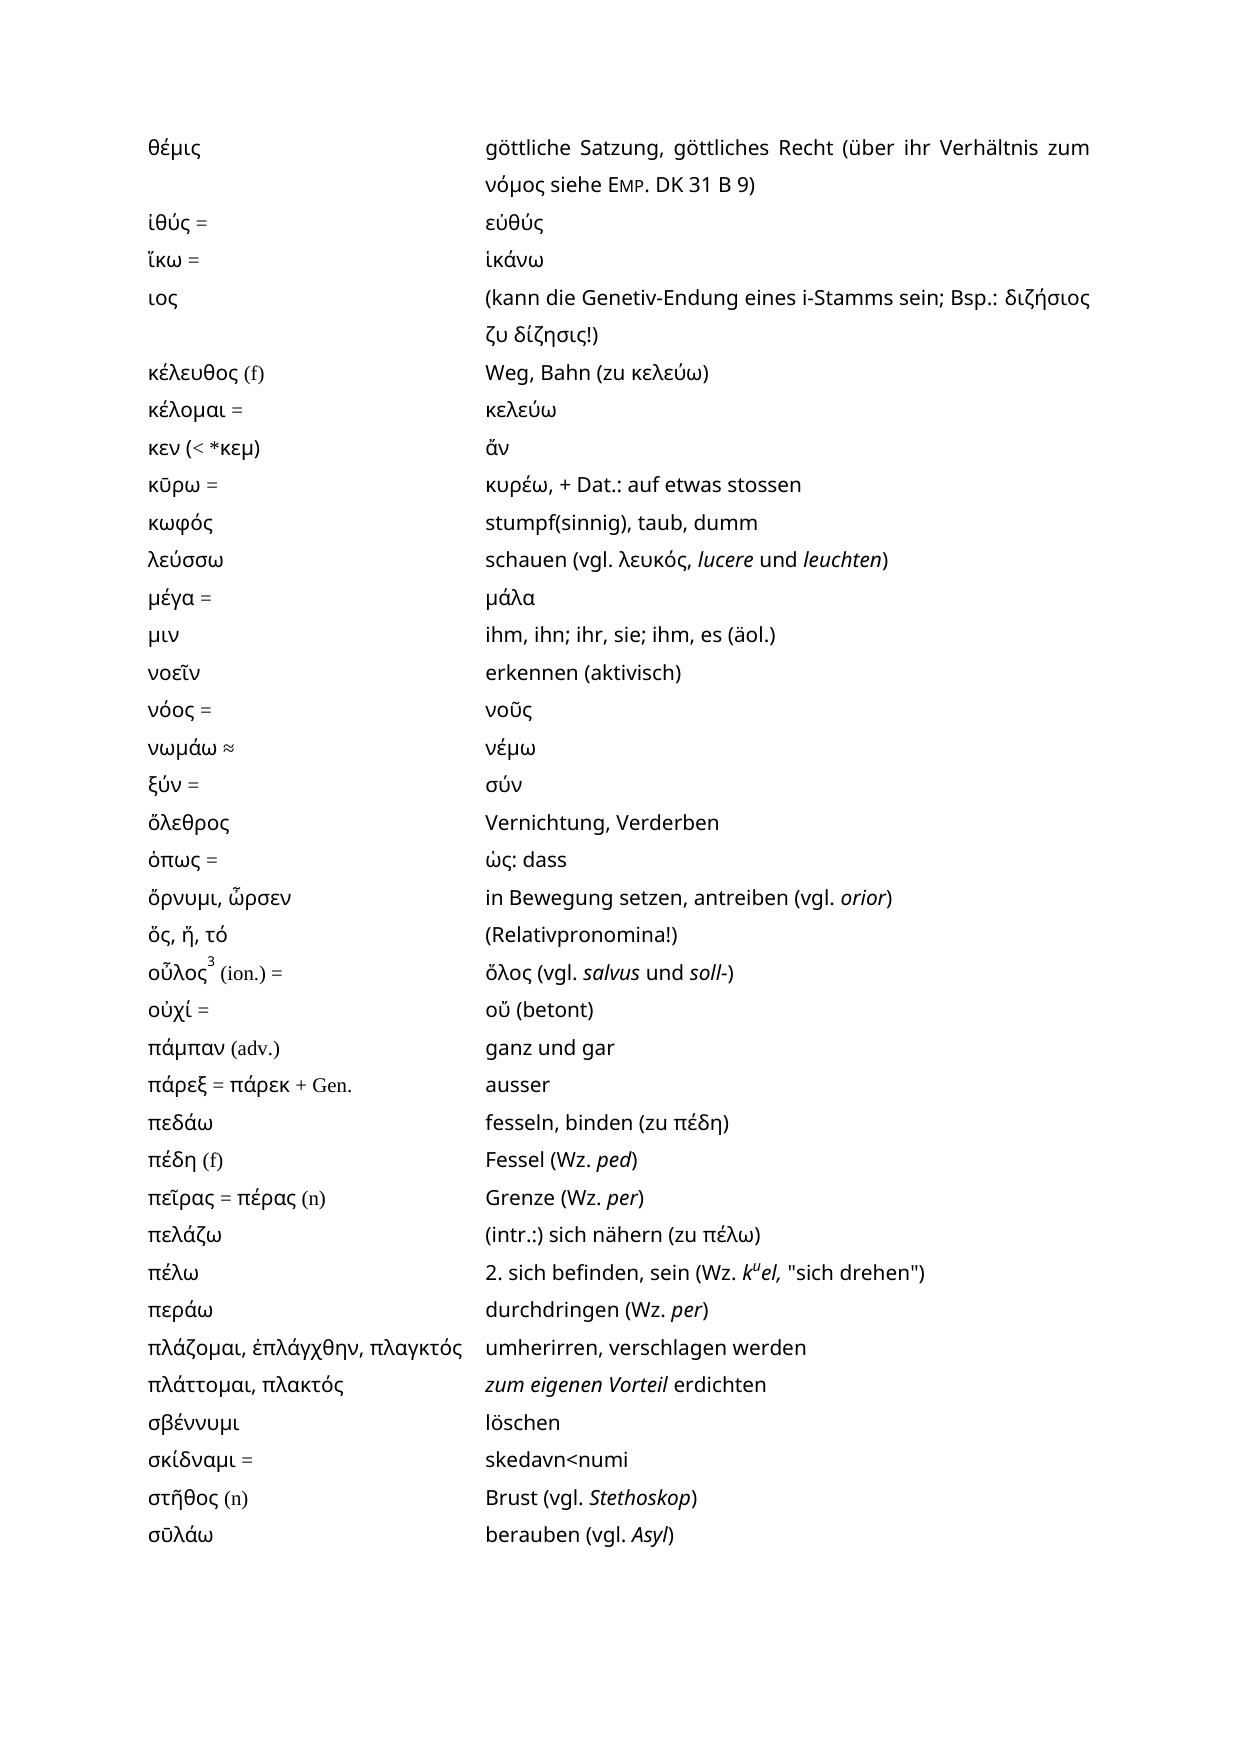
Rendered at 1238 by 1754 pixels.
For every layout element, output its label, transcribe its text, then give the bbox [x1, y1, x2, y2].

table_cell πλάττομαι, πλακτός [139, 1362, 477, 1399]
table_cell μάλα [477, 574, 1098, 612]
table_cell ὁπως = [139, 837, 477, 874]
table_cell löschen [477, 1399, 1098, 1437]
table_cell κωφός [139, 499, 477, 537]
table_cell θέμις [139, 124, 477, 199]
table_cell εὐθύς [477, 199, 1098, 237]
table_cell στῆθος (n) [139, 1474, 477, 1512]
table_cell ἄν [477, 424, 1098, 462]
table_cell οὖλος3 (ion.) = [139, 949, 477, 987]
table_cell πλάζομαι, ἐπλάγχθην, πλαγκτός [139, 1324, 477, 1362]
table_cell ausser [477, 1062, 1098, 1099]
table_cell durchdringen (Wz. per) [477, 1287, 1098, 1324]
table_cell fesseln, binden (zu πέδη) [477, 1099, 1098, 1137]
table_cell stumpf(sinnig), taub, dumm [477, 499, 1098, 537]
table_cell (Relativpronomina!) [477, 912, 1098, 949]
table_cell ἱκάνω [477, 237, 1098, 274]
table_cell ξύν = [139, 762, 477, 799]
table_cell μιν [139, 612, 477, 649]
table_cell (intr.:) sich nähern (zu πέλω) [477, 1212, 1098, 1249]
table_cell schauen (vgl. λευκός, lucere und leuchten) [477, 537, 1098, 574]
table_cell πάμπαν (adv.) [139, 1024, 477, 1062]
table_cell göttliche Satzung, göttliches Recht (über ihr Verhältnis zum νόμος siehe Emp. DK 31 B 9) [477, 124, 1098, 199]
table_cell πέλω [139, 1249, 477, 1287]
table_cell umherirren, verschlagen werden [477, 1324, 1098, 1362]
table_cell σῡλάω [139, 1512, 477, 1549]
table_cell κέλομαι = [139, 387, 477, 424]
table_cell ὄλεθρος [139, 799, 477, 837]
table_cell ganz und gar [477, 1024, 1098, 1062]
table_cell in Bewegung setzen, antreiben (vgl. orior) [477, 874, 1098, 912]
table_cell ὅς, ἥ, τό [139, 912, 477, 949]
table_cell νοῦς [477, 687, 1098, 724]
table_cell σκίδναμι = [139, 1437, 477, 1474]
table_cell berauben (vgl. Asyl) [477, 1512, 1098, 1549]
table_cell zum eigenen Vorteil erdichten [477, 1362, 1098, 1399]
table_cell πάρεξ = πάρεκ + Gen. [139, 1062, 477, 1099]
table_cell νέμω [477, 724, 1098, 762]
table_cell ὡς: dass [477, 837, 1098, 874]
table_cell κέλευθος (f) [139, 349, 477, 387]
table_cell περάω [139, 1287, 477, 1324]
table_cell Brust (vgl. Stethoskop) [477, 1474, 1098, 1512]
table_cell κελεύω [477, 387, 1098, 424]
table_cell ἰθύς = [139, 199, 477, 237]
table_cell erkennen (aktivisch) [477, 649, 1098, 687]
table_cell σύν [477, 762, 1098, 799]
table_cell νοεῖν [139, 649, 477, 687]
table_cell κεν (< *κεμ) [139, 424, 477, 462]
table_cell μέγα = [139, 574, 477, 612]
table_cell νόος = [139, 687, 477, 724]
table_cell λεύσσω [139, 537, 477, 574]
table_cell ὅλος (vgl. salvus und soll-) [477, 949, 1098, 987]
table_cell κῡρω = [139, 462, 477, 499]
table_cell ιος [139, 274, 477, 349]
table_cell 2. sich befinden, sein (Wz. kuel, "sich drehen") [477, 1249, 1098, 1287]
table_cell Fessel (Wz. ped) [477, 1137, 1098, 1174]
table_cell νωμάω ≈ [139, 724, 477, 762]
table_cell σβέννυμι [139, 1399, 477, 1437]
table_cell κυρέω, + Dat.: auf etwas stossen [477, 462, 1098, 499]
table_cell Weg, Bahn (zu κελεύω) [477, 349, 1098, 387]
table_cell ὄρνυμι, ὦρσεν [139, 874, 477, 912]
table_cell οὐχί = [139, 987, 477, 1024]
table_cell (kann die Genetiv-Endung eines i-Stamms sein; Bsp.: διζήσιος ζυ δίζησις!) [477, 274, 1098, 349]
table_cell οὔ (betont) [477, 987, 1098, 1024]
table_cell ihm, ihn; ihr, sie; ihm, es (äol.) [477, 612, 1098, 649]
table_cell Vernichtung, Verderben [477, 799, 1098, 837]
table_cell Grenze (Wz. per) [477, 1174, 1098, 1212]
table_cell πεῖρας = πέρας (n) [139, 1174, 477, 1212]
table_cell skedavn<numi [477, 1437, 1098, 1474]
table_cell πέδη (f) [139, 1137, 477, 1174]
table_cell πελάζω [139, 1212, 477, 1249]
table_cell ἵκω = [139, 237, 477, 274]
table_cell πεδάω [139, 1099, 477, 1137]
